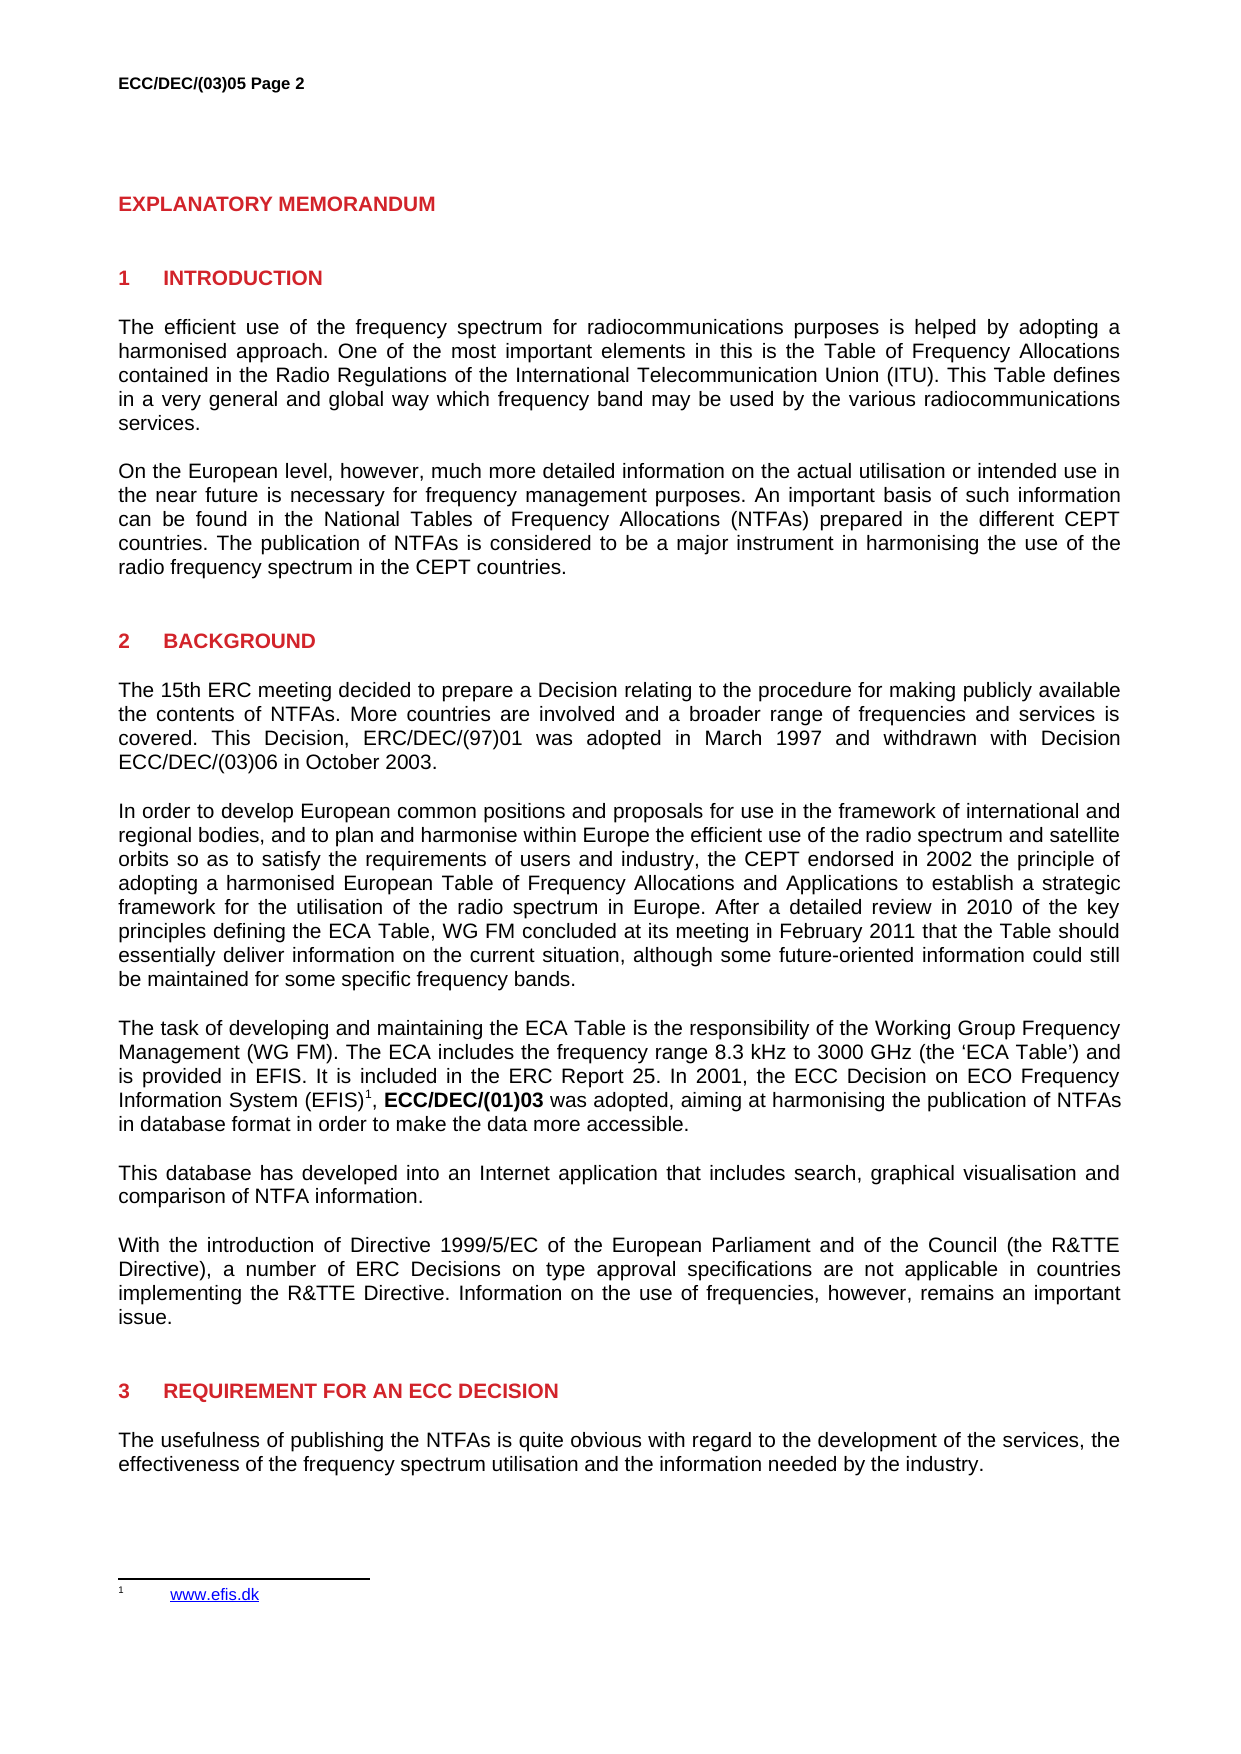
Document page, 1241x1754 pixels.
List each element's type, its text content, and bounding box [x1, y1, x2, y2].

text With the introduction of Directive 1999/5/EC of the European Parliament and of the Council (the R&TTE Directive), a number of ERC Decisions on type approval specifications are not applicable in countries implementing the R&TTE Directive. Information on the use of frequencies, however, remains an important issue. [118, 1233, 1122, 1329]
subtitle REQUIREMENT FOR AN ECC DECISION [118, 1379, 1122, 1403]
subtitle explanatory memorandum [118, 192, 1122, 216]
text This database has developed into an Internet application that includes search, graphical visualisation and comparison of NTFA information. [118, 1160, 1122, 1208]
subtitle INTRODUCTION [118, 266, 1122, 289]
text The efficient use of the frequency spectrum for radiocommunications purposes is helped by adopting a harmonised approach. One of the most important elements in this is the Table of Frequency Allocations contained in the Radio Regulations of the International Telecommunication Union (ITU). This Table defines in a very general and global way which frequency band may be used by the various radiocommunications services. [118, 314, 1122, 434]
text The task of developing and maintaining the ECA Table is the responsibility of the Working Group Frequency Management (WG FM). The ECA includes the frequency range 8.3 kHz to 3000 GHz (the ‘ECA Table’) and is provided in EFIS. It is included in the ERC Report 25. In 2001, the ECC Decision on ECO Frequency Information System (EFIS), ECC/DEC/(01)03 was adopted, aiming at harmonising the publication of NTFAs in database format in order to make the data more accessible. [118, 1016, 1122, 1135]
text The usefulness of publishing the NTFAs is quite obvious with regard to the development of the services, the effectiveness of the frequency spectrum utilisation and the information needed by the industry. [118, 1428, 1122, 1476]
text On the European level, however, much more detailed information on the actual utilisation or intended use in the near future is necessary for frequency management purposes. An important basis of such information can be found in the National Tables of Frequency Allocations (NTFAs) prepared in the different CEPT countries. The publication of NTFAs is considered to be a major instrument in harmonising the use of the radio frequency spectrum in the CEPT countries. [118, 459, 1122, 579]
text In order to develop European common positions and proposals for use in the framework of international and regional bodies, and to plan and harmonise within Europe the efficient use of the radio spectrum and satellite orbits so as to satisfy the requirements of users and industry, the CEPT endorsed in 2002 the principle of adopting a harmonised European Table of Frequency Allocations and Applications to establish a strategic framework for the utilisation of the radio spectrum in Europe. After a detailed review in 2010 of the key principles defining the ECA Table, WG FM concluded at its meeting in February 2011 that the Table should essentially deliver information on the current situation, although some future-oriented information could still be maintained for some specific frequency bands. [118, 799, 1122, 991]
text The 15th ERC meeting decided to prepare a Decision relating to the procedure for making publicly available the contents of NTFAs. More countries are involved and a broader range of frequencies and services is covered. This Decision, ERC/DEC/(97)01 was adopted in March 1997 and withdrawn with Decision ECC/DEC/(03)06 in October 2003. [118, 678, 1122, 774]
subtitle BACKGROUND [118, 629, 1122, 653]
